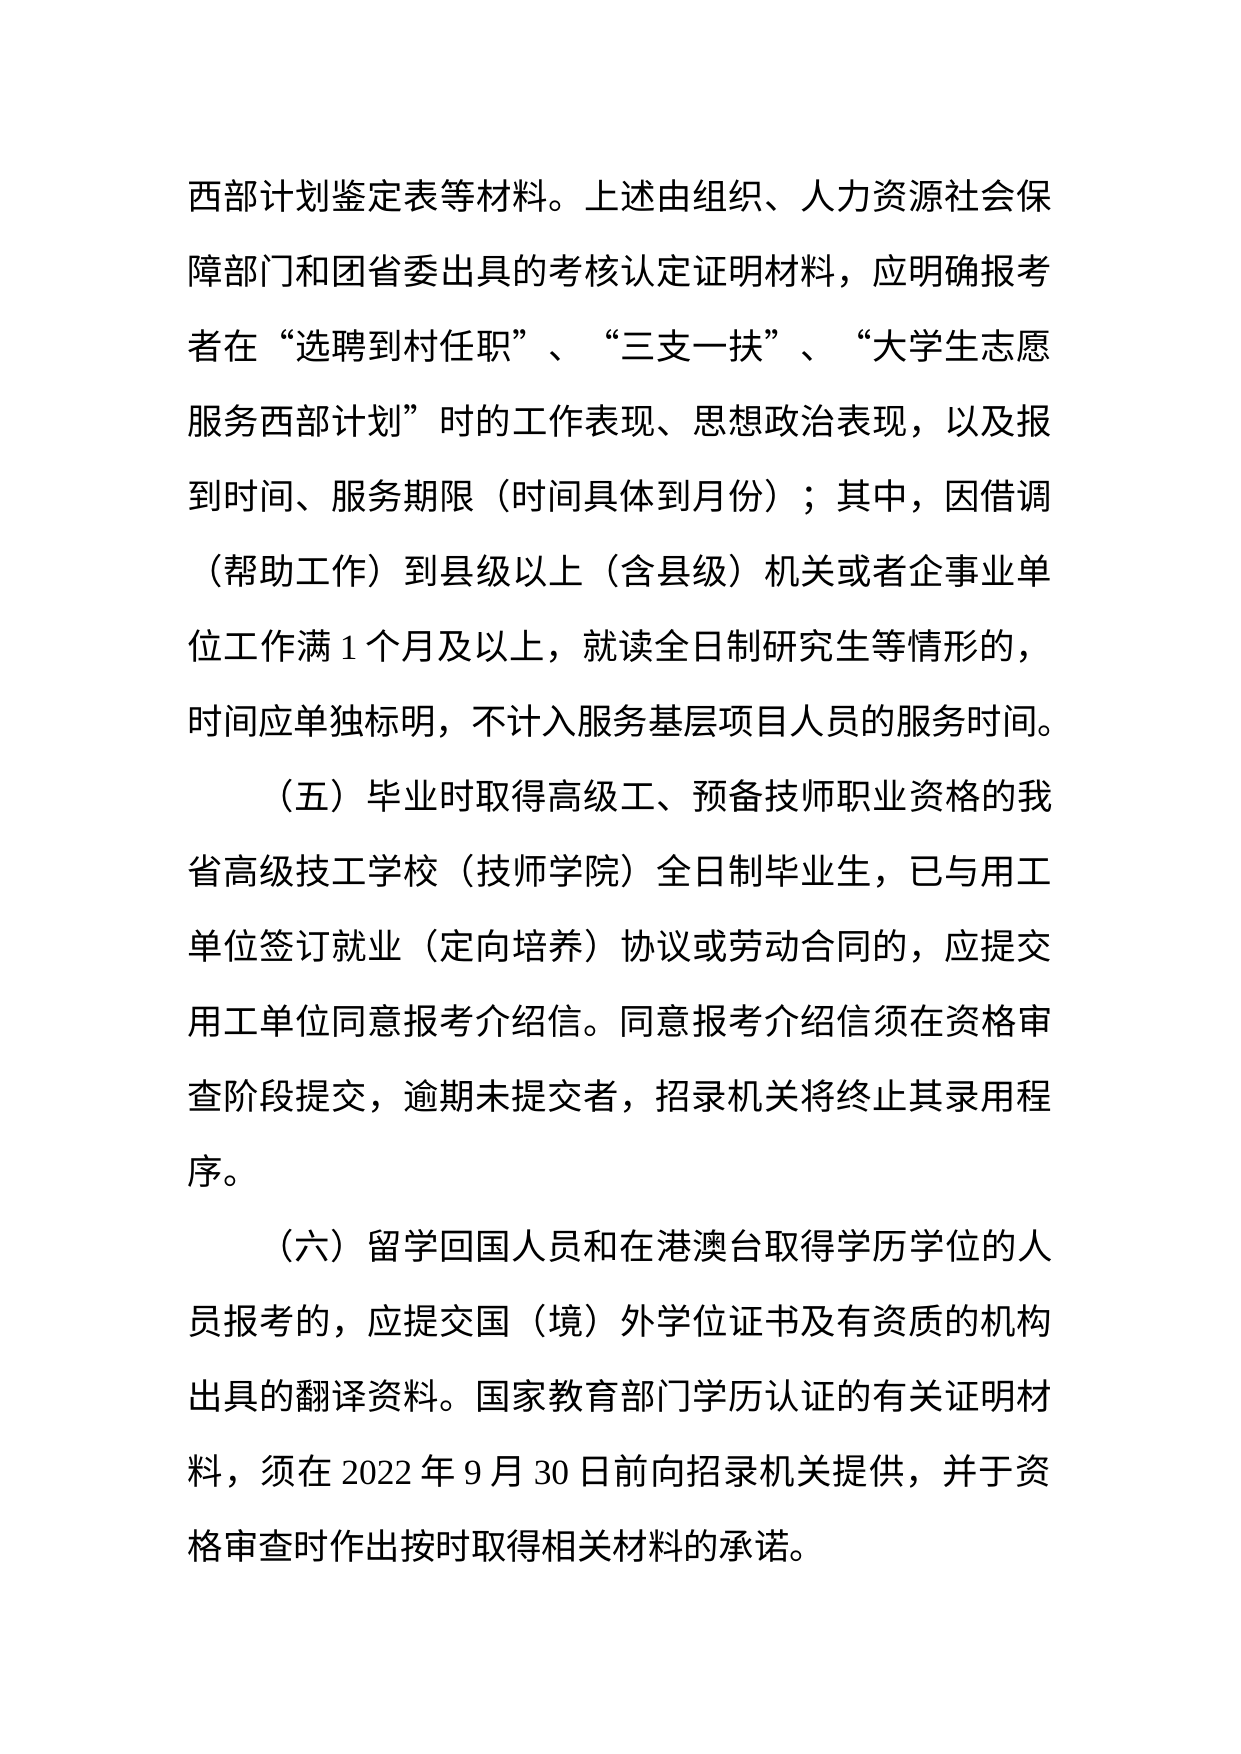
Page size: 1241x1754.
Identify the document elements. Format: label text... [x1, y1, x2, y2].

text （五）毕业时取得高级工、预备技师职业资格的我省高级技工学校（技师学院）全日制毕业生，已与用工单位签订就业（定向培养）协议或劳动合同的，应提交用工单位同意报考介绍信。同意报考介绍信须在资格审查阶段提交，逾期未提交者，招录机关将终止其录用程序。 [187, 756, 1053, 1206]
text （六）留学回国人员和在港澳台取得学历学位的人员报考的，应提交国（境）外学位证书及有资质的机构出具的翻译资料。国家教育部门学历认证的有关证明材料，须在2022年9月30日前向招录机关提供，并于资格审查时作出按时取得相关材料的承诺。 [187, 1206, 1053, 1581]
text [187, 156, 1053, 756]
